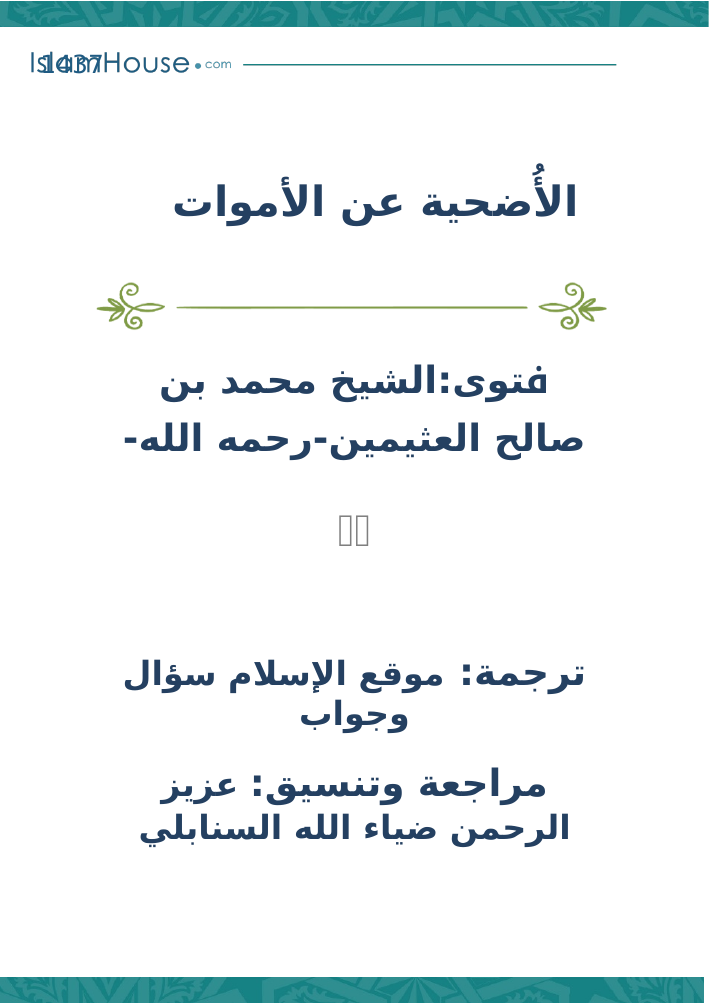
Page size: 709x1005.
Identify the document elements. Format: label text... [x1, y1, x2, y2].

subtitle الأُضحية عن الأموات [118, 178, 591, 226]
text ترجمة: موقع الإسلام سؤال وجواب [118, 651, 591, 733]
picture [0, 977, 704, 1003]
picture [0, 1, 709, 27]
picture [24, 48, 617, 78]
text مراجعة وتنسيق: عزيز الرحمن ضياء الله السنابلي [118, 762, 591, 847]
text فتوى:الشيخ محمد بن صالح العثيمين-رحمه الله- [118, 346, 591, 461]
